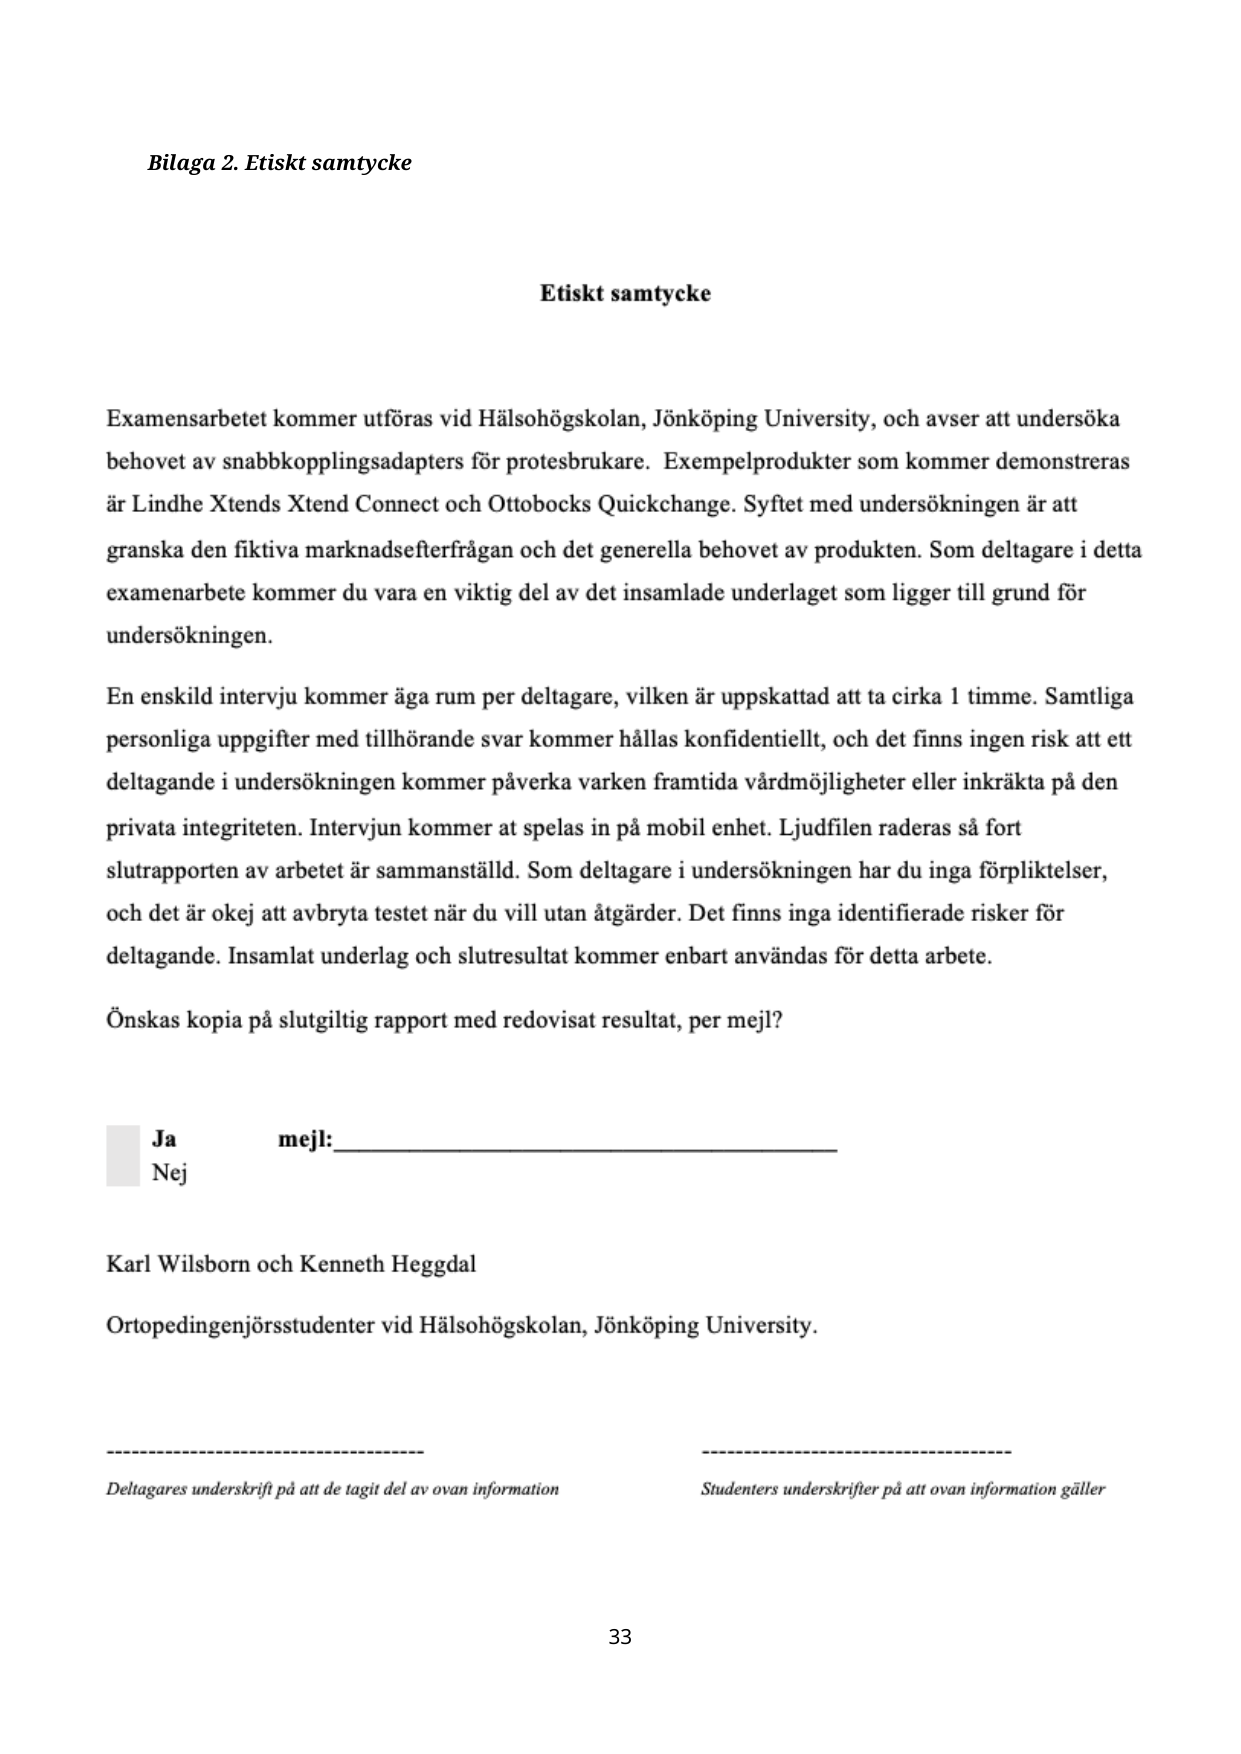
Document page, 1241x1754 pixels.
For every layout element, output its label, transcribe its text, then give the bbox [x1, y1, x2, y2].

picture [67, 232, 1169, 1556]
subtitle Bilaga 2. Etiskt samtycke [148, 148, 1093, 176]
